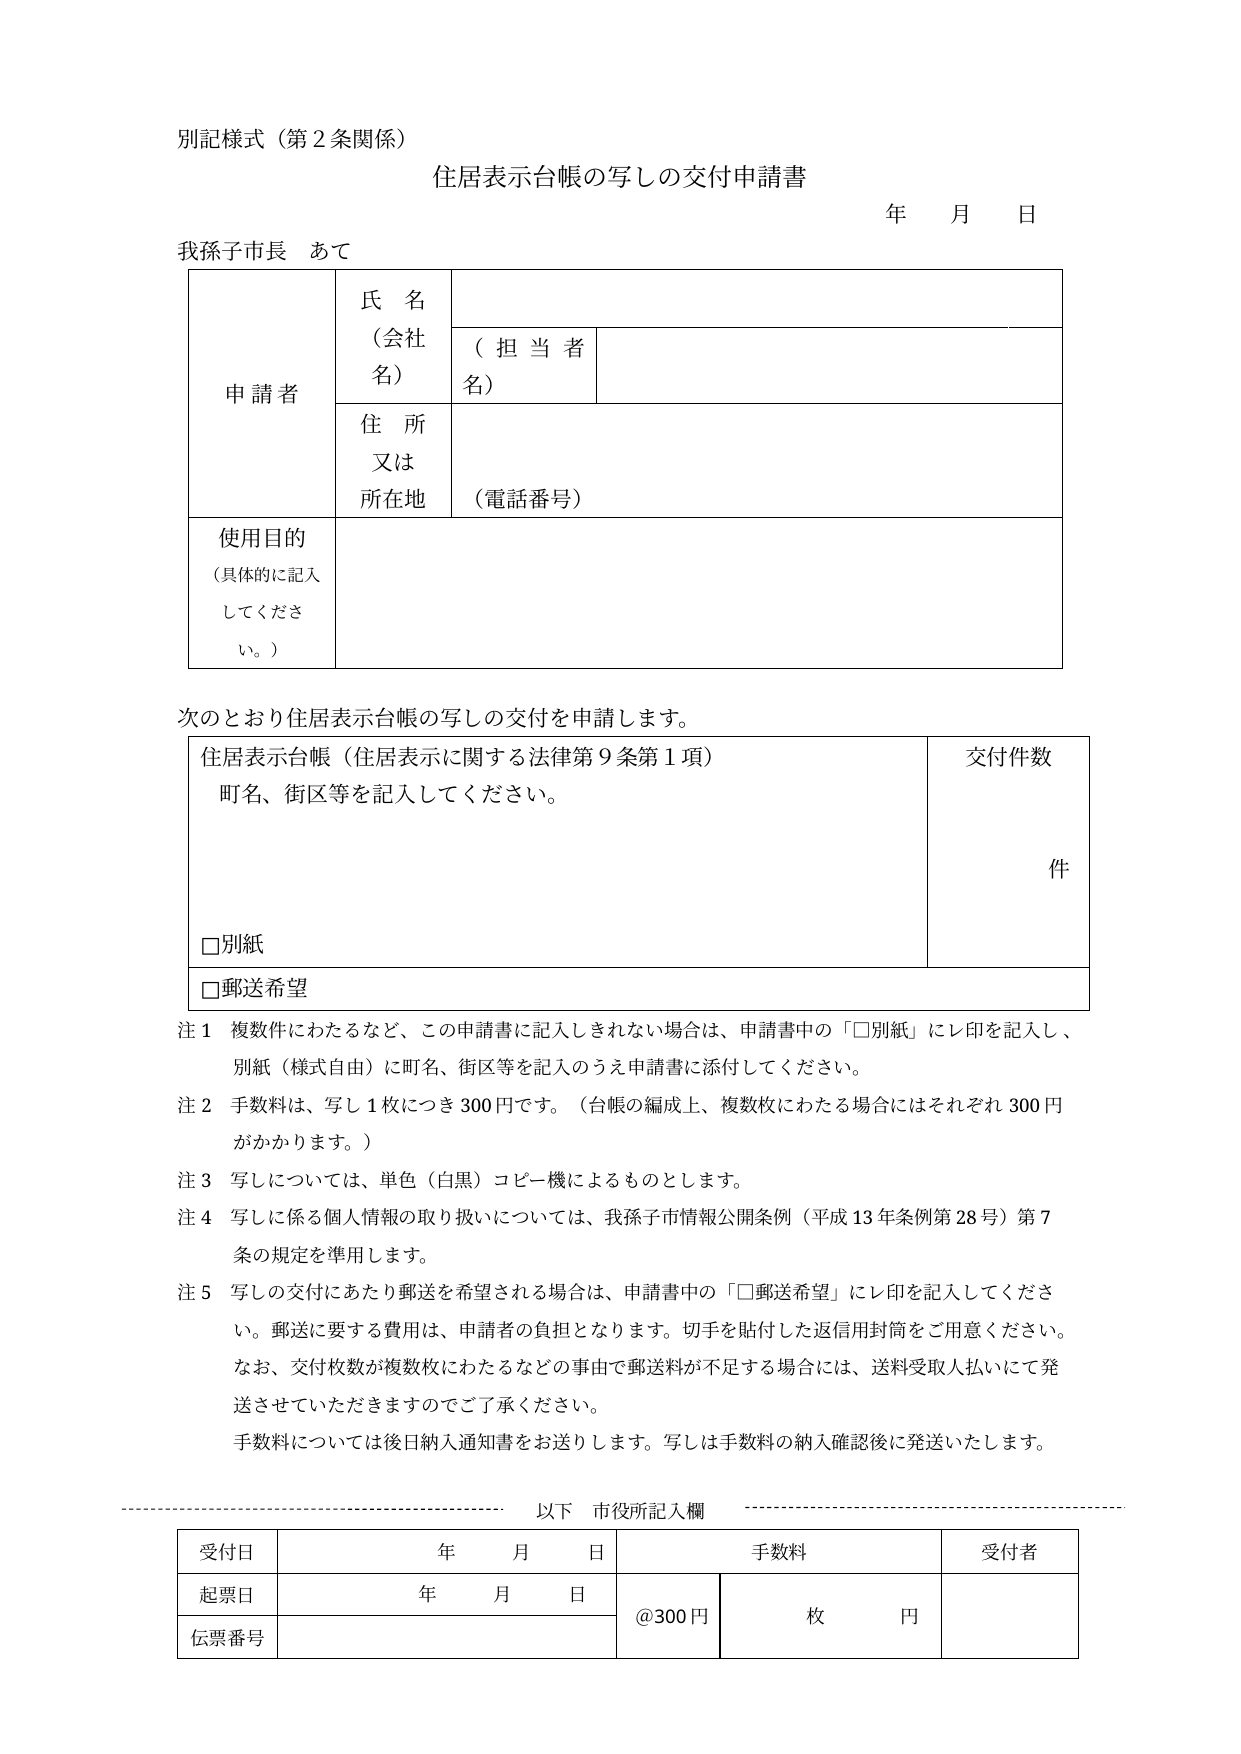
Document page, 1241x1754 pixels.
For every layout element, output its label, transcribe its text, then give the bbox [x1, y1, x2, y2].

table_header 氏 名 （会社名） [336, 270, 451, 403]
table_header [452, 270, 1008, 327]
text 注 4 写しに係る個人情報の取り扱いについては、我孫子市情報公開条例（平成13年条例第28号）第7 [177, 1198, 1063, 1236]
table_cell ＠300円 [617, 1574, 719, 1658]
table_header 交付件数 件 [928, 737, 1089, 967]
text 注 1 複数件にわたるなど、この申請書に記入しきれない場合は、申請書中の「□別紙」にレ印を記入し、別紙（様式自由）に町名、街区等を記入のうえ申請書に添付してください。 [177, 1011, 1063, 1086]
text 注 5 写しの交付にあたり郵送を希望される場合は、申請書中の「□郵送希望」にレ印を記入してくださ [177, 1273, 1063, 1311]
text 注 3 写しについては、単色（白黒）コピー機によるものとします。 [177, 1161, 1063, 1198]
text 手数料については後日納入通知書をお送りします。写しは手数料の納入確認後に発送いたします。 [177, 1423, 1063, 1461]
table_cell 起票日 [178, 1574, 277, 1615]
text 年 月 日 [177, 194, 1038, 231]
table_header 申請者 [189, 270, 335, 517]
table_header 受付者 [942, 1530, 1078, 1573]
text い。郵送に要する費用は、申請者の負担となります。切手を貼付した返信用封筒をご用意ください。 [177, 1311, 1063, 1348]
table_cell 年 月 日 [278, 1574, 616, 1615]
text 別記様式（第２条関係） [177, 119, 1063, 156]
table_cell [597, 328, 1062, 403]
text 注 2 手数料は、写し1枚につき300円です。（台帳の編成上、複数枚にわたる場合にはそれぞれ300円がかかります。） [177, 1086, 1063, 1161]
table_header 受付日 [178, 1530, 277, 1573]
text 以下 市役所記入欄 [177, 1492, 1063, 1529]
table_cell [942, 1574, 1078, 1658]
table_cell 使用目的 （具体的に記入してください。） [189, 518, 335, 668]
text 住居表示台帳の写しの交付申請書 [177, 156, 1063, 194]
table_cell □郵送希望 [189, 968, 1089, 1009]
table_cell （電話番号） [452, 404, 1062, 517]
table_header 手数料 [617, 1530, 941, 1573]
text 条の規定を準用します。 [177, 1236, 1063, 1273]
table_cell 住 所 又は 所在地 [336, 404, 451, 517]
text 我孫子市長 あて [177, 231, 1063, 269]
table_header [1009, 270, 1062, 327]
text 次のとおり住居表示台帳の写しの交付を申請します。 [177, 698, 1063, 736]
table_cell （担当者名） [452, 328, 596, 403]
table_cell 枚 円 [721, 1574, 941, 1658]
table_cell [278, 1616, 616, 1658]
table_cell [336, 518, 1062, 668]
table_header 年 月 日 [278, 1530, 616, 1573]
text 送させていただきますのでご了承ください。 [177, 1386, 1063, 1423]
table_header 住居表示台帳（住居表示に関する法律第９条第１項） 町名、街区等を記入してください。 □別紙 [189, 737, 927, 967]
text なお、交付枚数が複数枚にわたるなどの事由で郵送料が不足する場合には、送料受取人払いにて発 [177, 1348, 1063, 1386]
table_cell 伝票番号 [178, 1616, 277, 1658]
